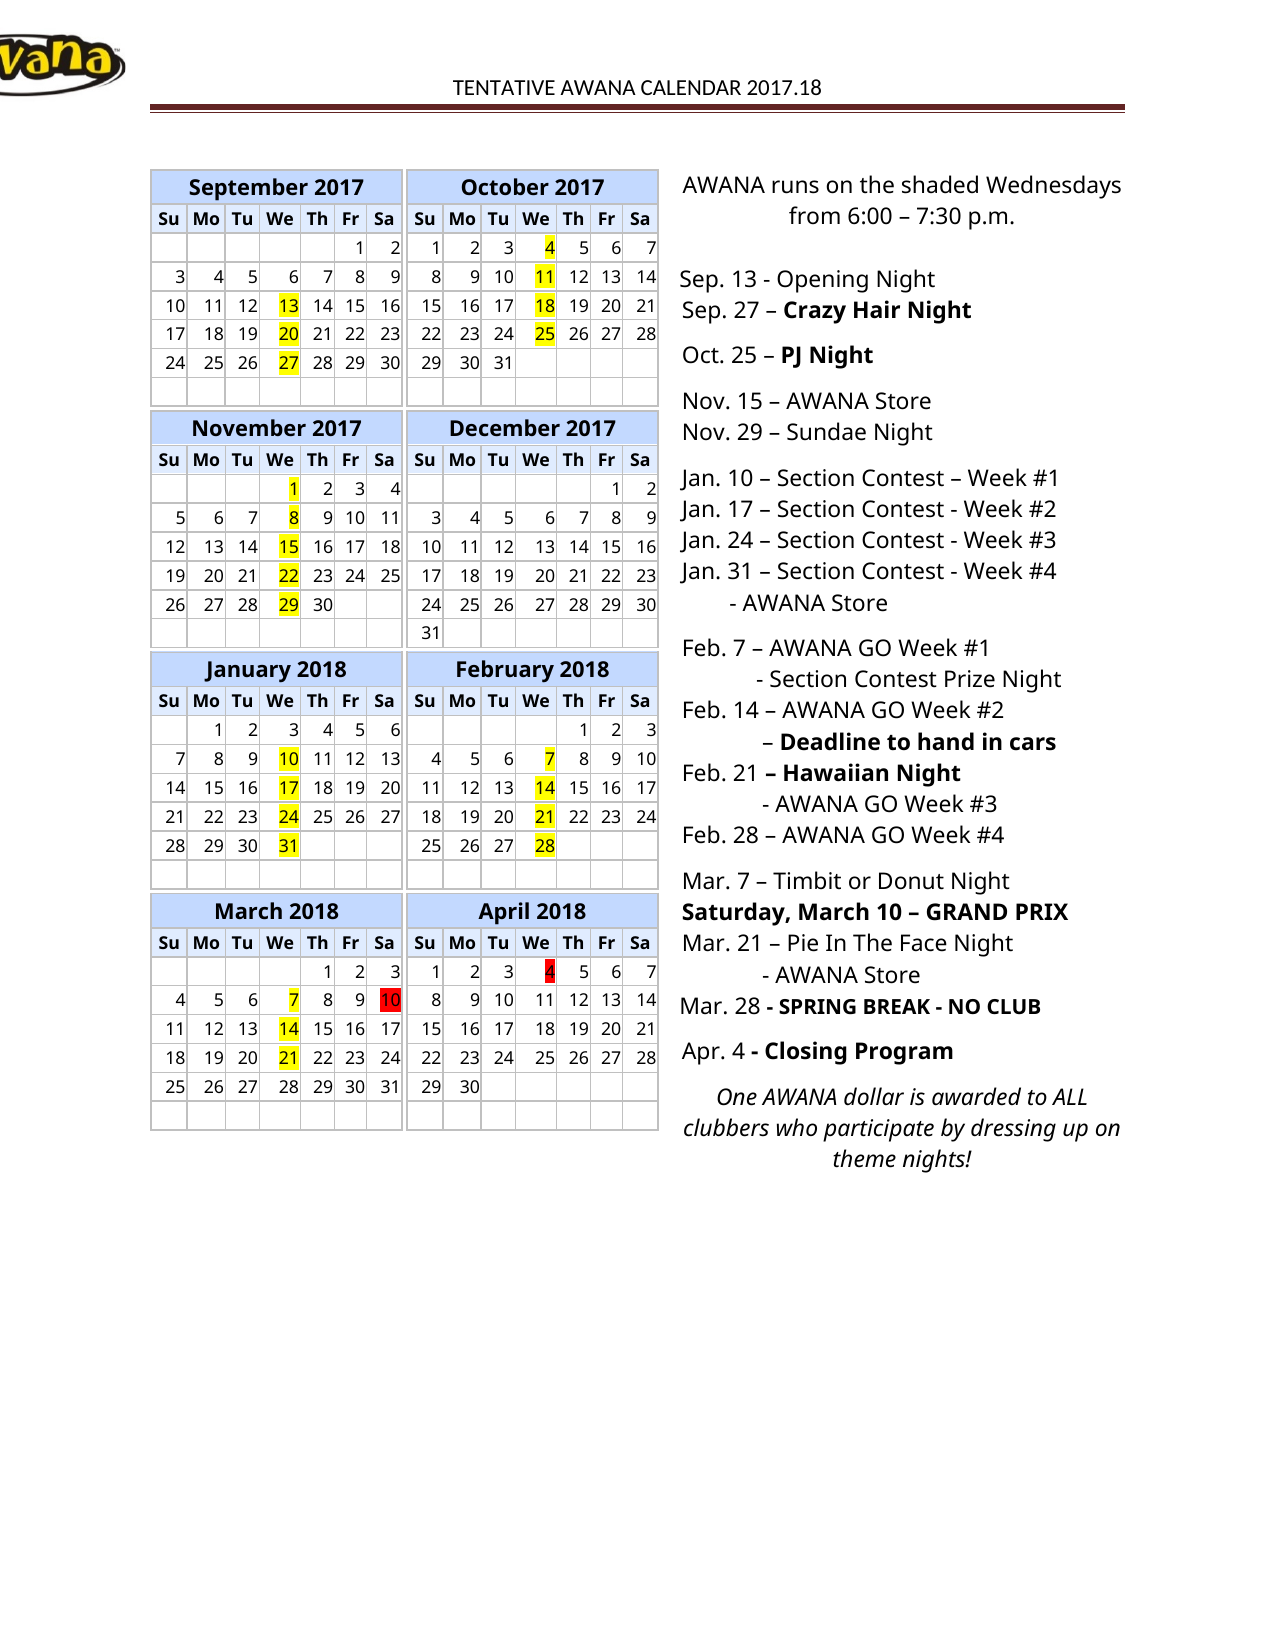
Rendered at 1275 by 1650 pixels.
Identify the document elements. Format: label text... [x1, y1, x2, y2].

text AWANA runs on the shaded Wednesdays [660, 169, 1125, 200]
text Feb. 21 – Hawaiian Night [682, 757, 1125, 788]
text Sep. 13 - Opening Night [660, 263, 1125, 294]
text - AWANA Store [682, 587, 1125, 618]
text Sep. 27 – Crazy Hair Night [682, 294, 1125, 325]
text - Section Contest Prize Night [682, 663, 1125, 694]
picture [0, 26, 126, 103]
text Jan. 17 – Section Contest - Week #2 [682, 493, 1125, 524]
text Jan. 10 – Section Contest – Week #1 [682, 462, 1125, 493]
text Jan. 24 – Section Contest - Week #3 [682, 524, 1125, 555]
text Nov. 15 – AWANA Store [682, 385, 1125, 416]
text - AWANA Store [682, 959, 1125, 990]
text – Deadline to hand in cars [682, 726, 1125, 757]
text Feb. 7 – AWANA GO Week #1 [682, 632, 1125, 663]
text Mar. 28 - SPRING BREAK - NO CLUB [660, 990, 1125, 1021]
text Oct. 25 – PJ Night [682, 339, 1125, 371]
text Mar. 7 – Timbit or Donut Night [682, 865, 1125, 896]
text Feb. 14 – AWANA GO Week #2 [682, 694, 1125, 726]
text Jan. 31 – Section Contest - Week #4 [682, 555, 1125, 587]
text Nov. 29 – Sundae Night [682, 416, 1125, 447]
text Saturday, March 10 – GRAND PRIX [682, 896, 1125, 927]
text - AWANA GO Week #3 [682, 788, 1125, 819]
text from 6:00 – 7:30 p.m. [660, 200, 1125, 232]
text One AWANA dollar is awarded to clubbers who participate by dressing up on theme nights! [682, 1081, 1125, 1174]
text Feb. 28 – AWANA GO Week #4 [682, 819, 1125, 851]
text Mar. 21 – Pie In The Face Night [682, 927, 1125, 959]
text Apr. 4 - Closing Program [682, 1035, 1125, 1067]
